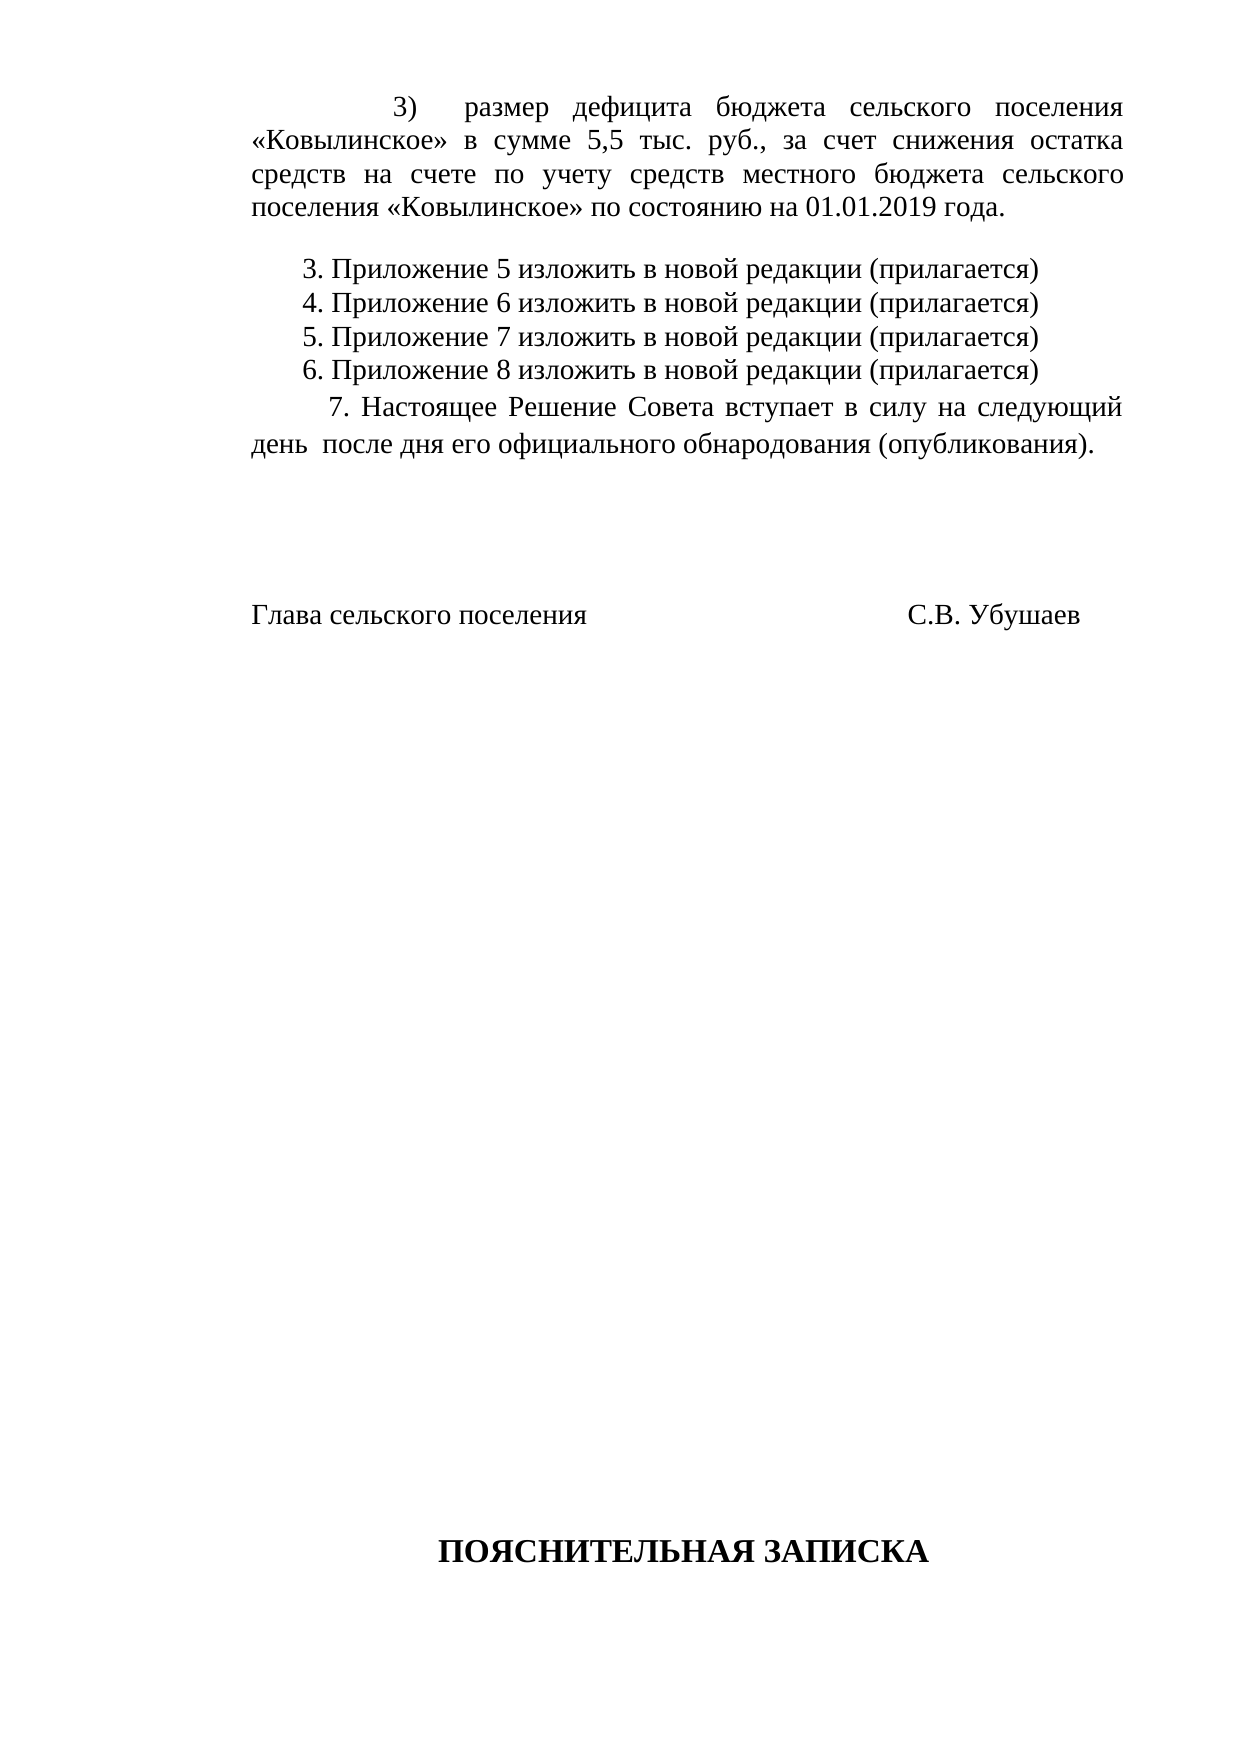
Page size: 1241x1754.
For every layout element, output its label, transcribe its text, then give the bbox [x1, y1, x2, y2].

text ПОЯСНИТЕЛЬНАЯ ЗАПИСКА [251, 1531, 1116, 1570]
text 5. Приложение 7 изложить в новой редакции (прилагается) [251, 319, 1124, 352]
text 3. Приложение 5 изложить в новой редакции (прилагается) [251, 252, 1124, 285]
text 3) размер дефицита бюджета сельского поселения «Ковылинское» в сумме 5,5 тыс. руб., за счет снижения остатка средств на счете по учету средств местного бюджета сельского поселения «Ковылинское» по состоянию на 01.01.2019 года. [251, 89, 1124, 223]
text 4. Приложение 6 изложить в новой редакции (прилагается) [251, 285, 1124, 319]
text 6. Приложение 8 изложить в новой редакции (прилагается) [251, 352, 1124, 386]
text Глава сельского поселения С.В. Убушаев [251, 597, 1124, 631]
text 7. Настоящее Решение Совета вступает в силу на следующий день после дня его официального обнародования (опубликования). [251, 389, 1124, 459]
